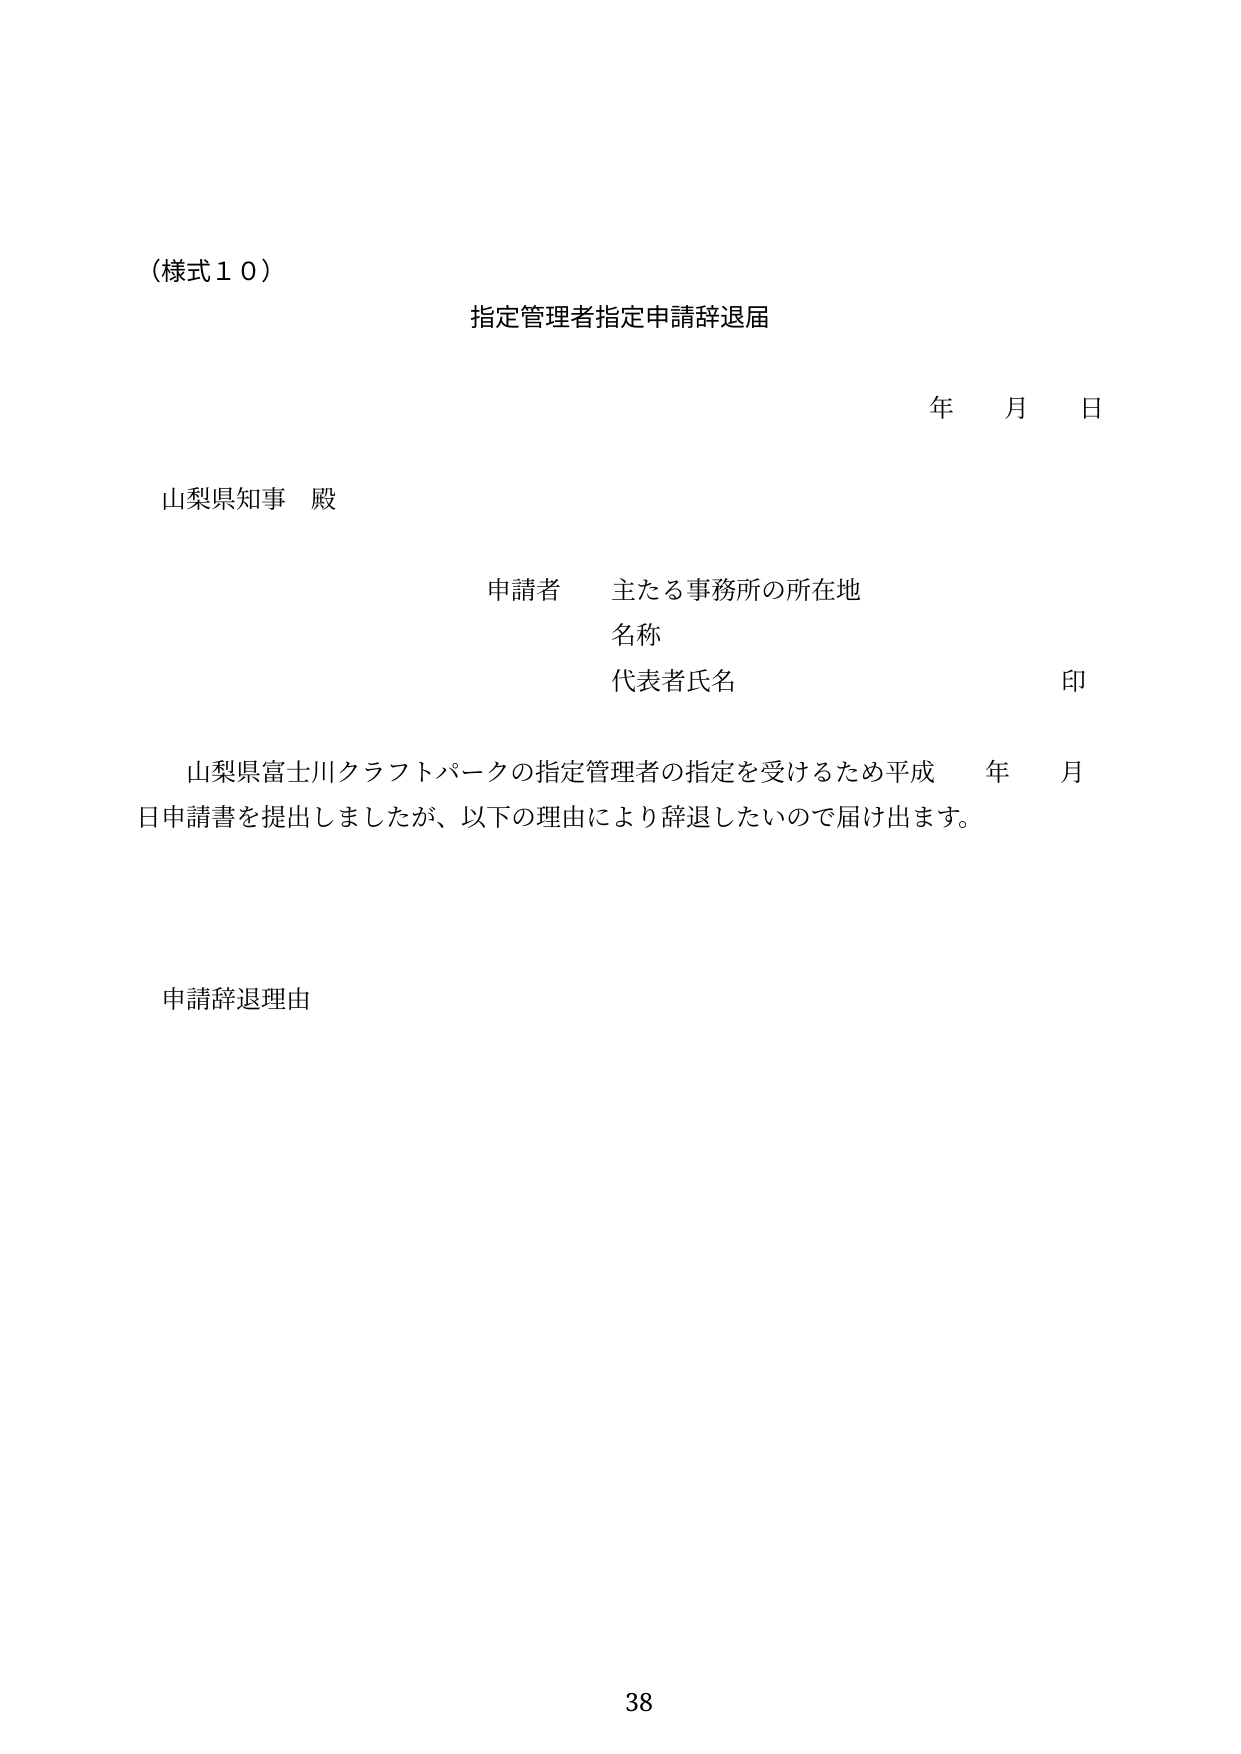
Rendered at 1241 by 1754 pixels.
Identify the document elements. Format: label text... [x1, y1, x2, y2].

text 名称 [136, 611, 1104, 657]
text 年 月 日 [136, 384, 1104, 429]
text 指定管理者指定申請辞退届 [136, 293, 1104, 338]
text 山梨県知事 殿 [136, 475, 1104, 520]
text 山梨県富士川クラフトパークの指定管理者の指定を受けるため平成 年 月 日申請書を提出しましたが、以下の理由により辞退したいので届け出ます。 [136, 748, 1104, 839]
text 代表者氏名 印 [136, 657, 1104, 702]
text （様式１０） [136, 247, 1104, 293]
text 申請者 主たる事務所の所在地 [136, 566, 1104, 611]
text 申請辞退理由 [136, 975, 1104, 1021]
